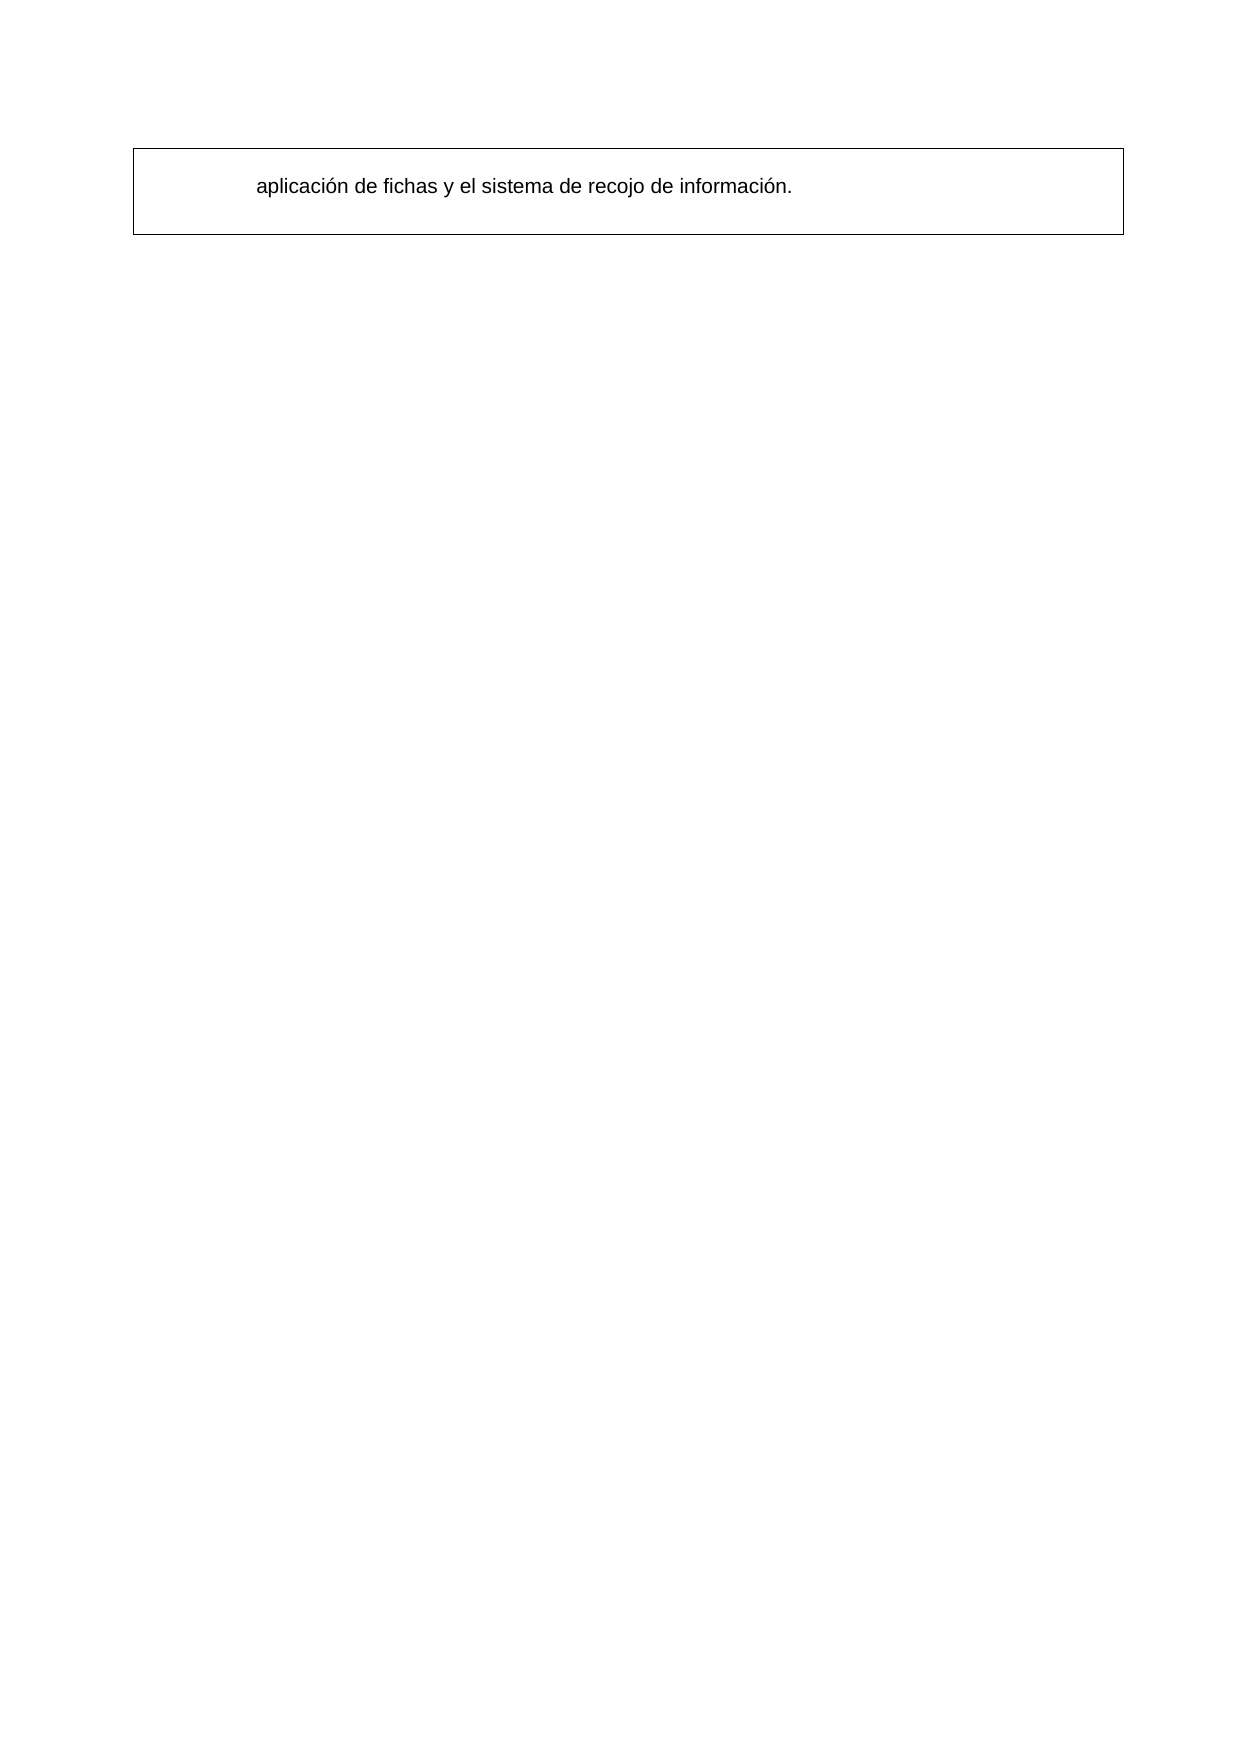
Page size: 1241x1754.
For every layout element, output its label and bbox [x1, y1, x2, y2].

table_cell [134, 149, 1123, 234]
